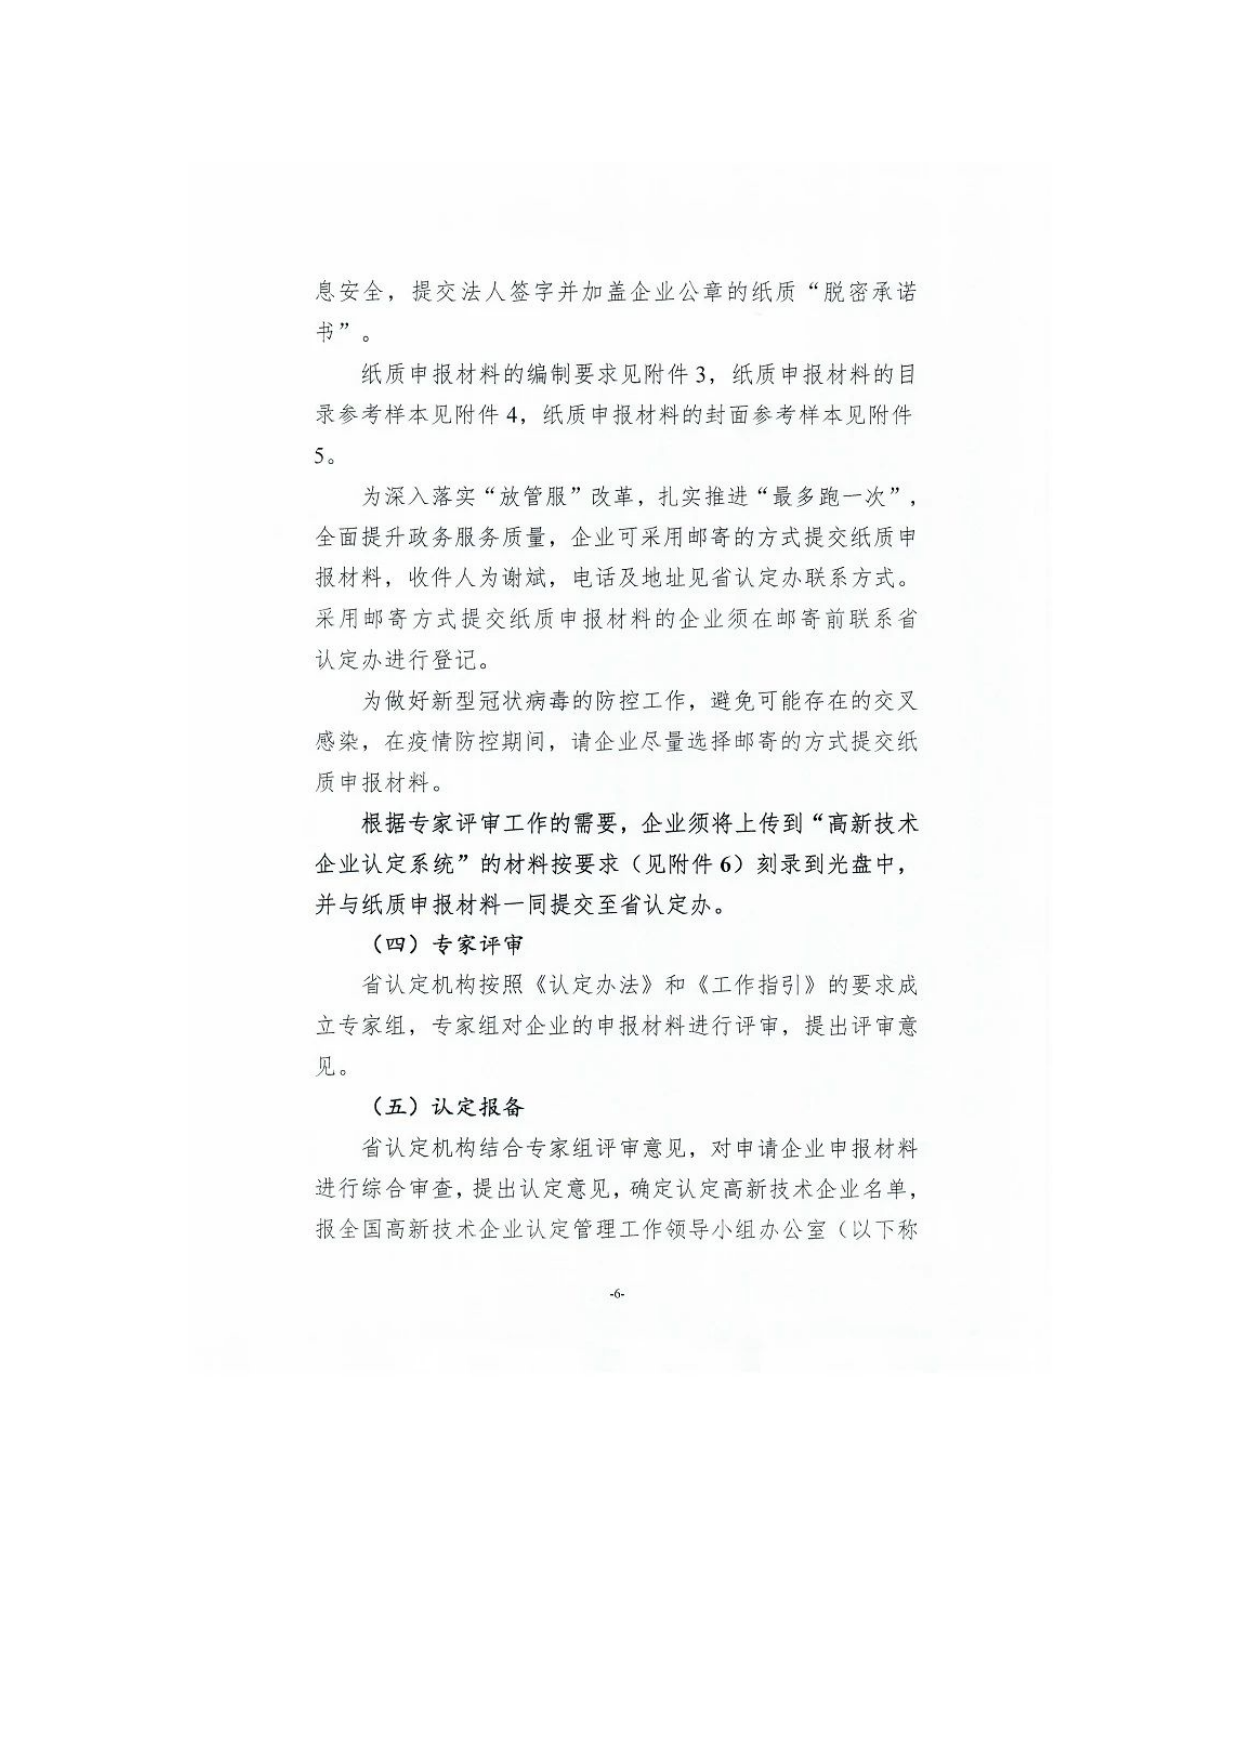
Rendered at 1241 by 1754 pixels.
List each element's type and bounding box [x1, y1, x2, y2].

picture [187, 162, 1053, 1385]
